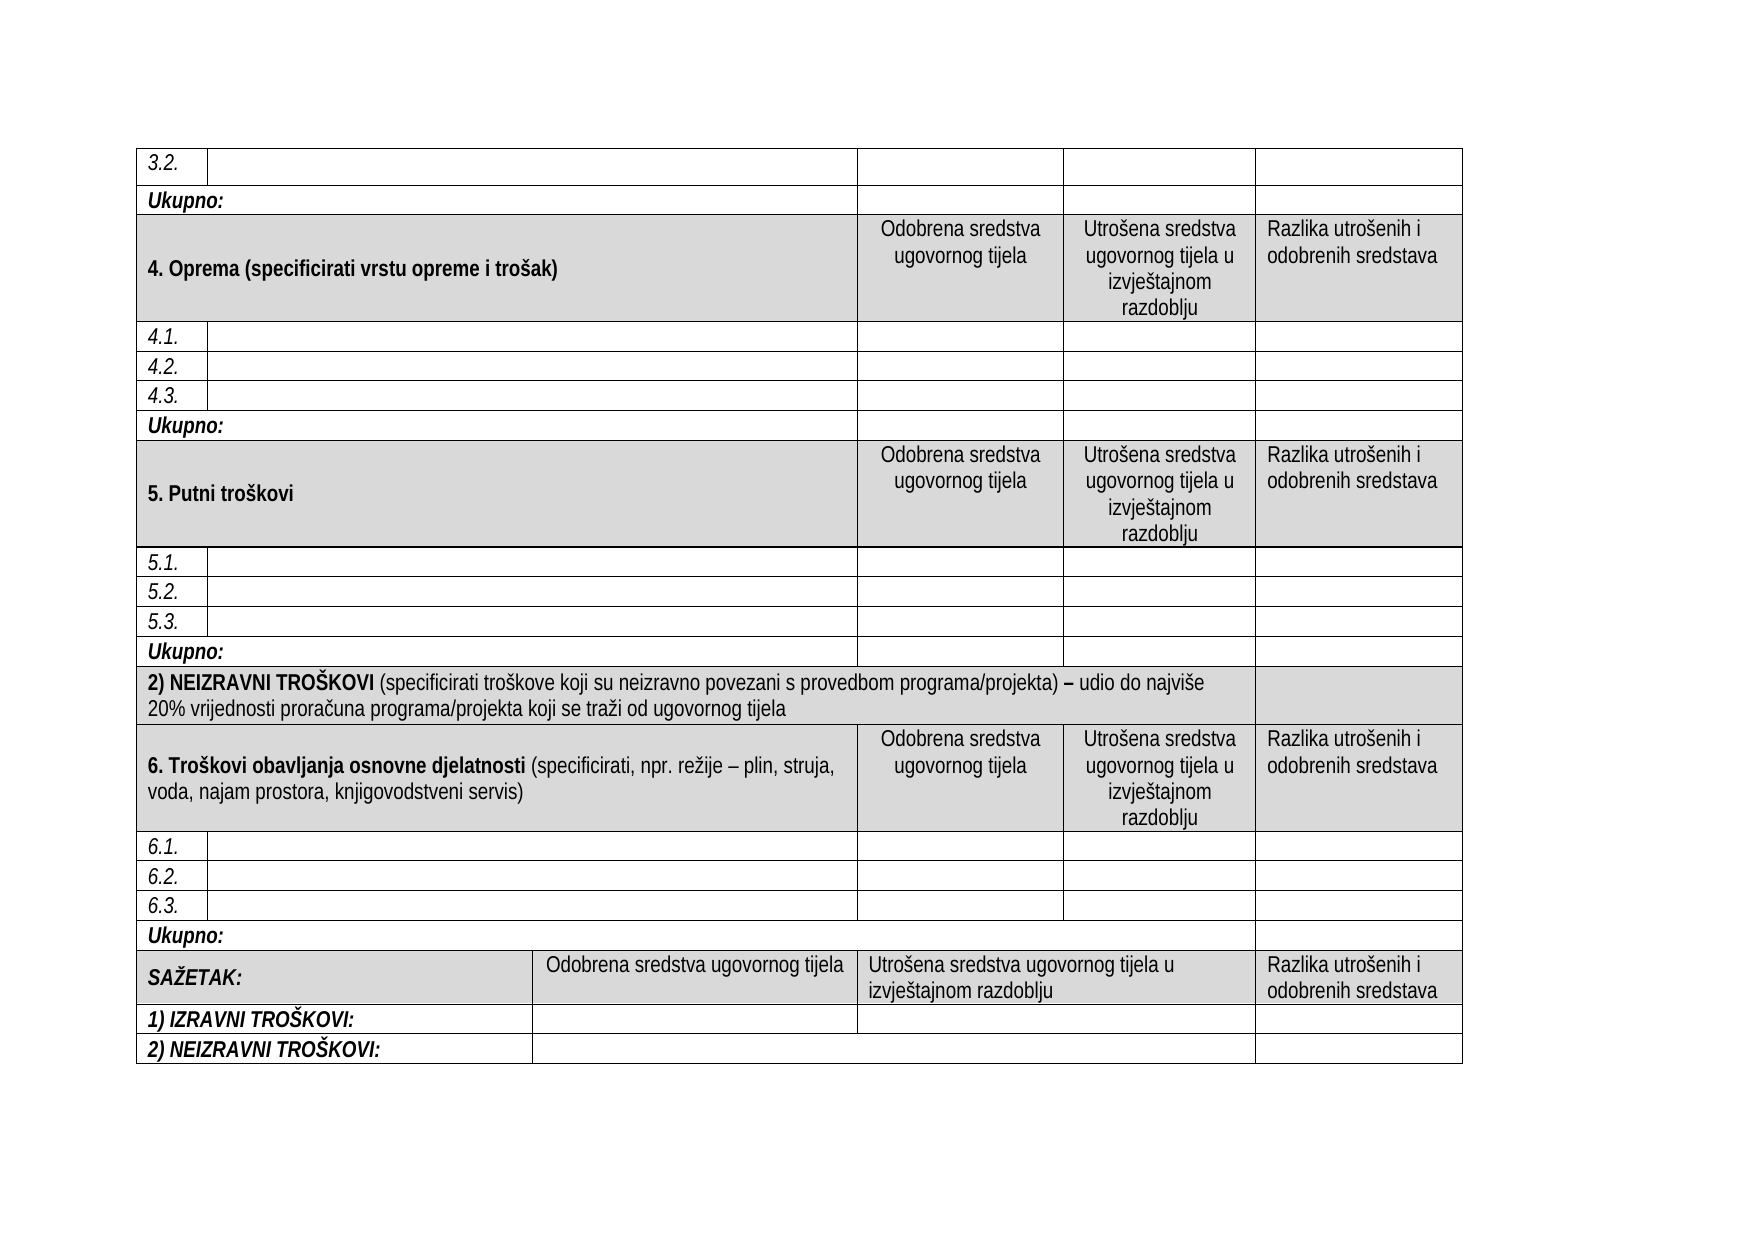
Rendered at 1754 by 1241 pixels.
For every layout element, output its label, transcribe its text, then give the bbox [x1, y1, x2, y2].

table_cell 5.2. [137, 577, 207, 606]
table_cell Razlika utrošenih i odobrenih sredstava [1256, 441, 1462, 546]
table_cell [1256, 186, 1462, 214]
table_cell 5. Putni troškovi [137, 441, 857, 546]
table_cell [208, 149, 857, 184]
table_cell [1256, 1034, 1462, 1063]
table_cell [208, 381, 857, 410]
table_cell [1256, 577, 1462, 606]
table_cell [1064, 607, 1255, 636]
table_cell 4.1. [137, 322, 207, 351]
table_cell 3.2. [137, 149, 207, 184]
table_cell [1064, 186, 1255, 214]
table_cell [1256, 861, 1462, 890]
table_cell 4.3. [137, 381, 207, 410]
table_cell [1256, 667, 1462, 724]
table_cell Utrošena sredstva ugovornog tijela u izvještajnom razdoblju [1064, 441, 1255, 546]
table_cell 6. Troškovi obavljanja osnovne djelatnosti (specificirati, npr. režije – plin, struja, voda, najam prostora, knjigovodstveni servis) [137, 725, 857, 831]
table_cell 6.2. [137, 861, 207, 890]
table_cell 5.1. [137, 548, 207, 576]
table_cell Razlika utrošenih i odobrenih sredstava [1256, 951, 1462, 1003]
table_cell 2) NEIZRAVNI TROŠKOVI (specificirati troškove koji su neizravno povezani s provedbom programa/projekta) – udio do najviše 20% vrijednosti proračuna programa/projekta koji se traži od ugovornog tijela [137, 667, 1255, 724]
table_cell [208, 832, 857, 860]
table_cell SAŽETAK: [137, 951, 532, 1003]
table_cell [858, 607, 1063, 636]
table_cell [208, 352, 857, 380]
table_cell Ukupno: [137, 637, 857, 666]
table_cell [1064, 891, 1255, 920]
table_cell [1256, 832, 1462, 860]
table_cell [858, 411, 1063, 440]
table_cell [1256, 322, 1462, 351]
table_cell 5.3. [137, 607, 207, 636]
table_cell [858, 832, 1063, 860]
table_cell [858, 149, 1063, 184]
table_cell [858, 861, 1063, 890]
table_cell [1064, 832, 1255, 860]
table_cell [208, 607, 857, 636]
table_cell [858, 637, 1063, 666]
table_cell [1064, 577, 1255, 606]
table_cell [533, 1005, 857, 1033]
table_cell [533, 1034, 1255, 1063]
table_cell [1256, 607, 1462, 636]
table_cell [1256, 637, 1462, 666]
table_cell Ukupno: [137, 411, 857, 440]
table_cell [1064, 381, 1255, 410]
table_cell [1064, 322, 1255, 351]
table_cell [1064, 861, 1255, 890]
table_cell Odobrena sredstva ugovornog tijela [858, 725, 1063, 831]
table_cell 6.3. [137, 891, 207, 920]
table_cell [858, 381, 1063, 410]
table_cell [858, 577, 1063, 606]
table_cell [1064, 352, 1255, 380]
table_cell [208, 577, 857, 606]
table_cell [858, 322, 1063, 351]
table_cell Utrošena sredstva ugovornog tijela u izvještajnom razdoblju [1064, 725, 1255, 831]
table_cell [858, 548, 1063, 576]
table_cell [1064, 637, 1255, 666]
table_cell [1064, 548, 1255, 576]
table_cell 4.2. [137, 352, 207, 380]
table_cell Odobrena sredstva ugovornog tijela [533, 951, 857, 1003]
table_cell [1256, 411, 1462, 440]
table_cell Razlika utrošenih i odobrenih sredstava [1256, 215, 1462, 321]
table_cell [858, 352, 1063, 380]
table_cell [858, 186, 1063, 214]
table_cell [1256, 352, 1462, 380]
table_cell Odobrena sredstva ugovornog tijela [858, 441, 1063, 546]
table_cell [1064, 215, 1255, 321]
table_cell [1256, 921, 1462, 950]
table_cell Utrošena sredstva ugovornog tijela u izvještajnom razdoblju [858, 951, 1255, 1003]
table_cell [1064, 149, 1255, 184]
table_cell [1256, 381, 1462, 410]
table_cell Ukupno: [137, 186, 857, 214]
table_cell Odobrena sredstva ugovornog tijela [858, 215, 1063, 321]
table_cell [1256, 1005, 1462, 1033]
table_cell [208, 861, 857, 890]
table_cell 4. Oprema (specificirati vrstu opreme i trošak) [137, 215, 857, 321]
table_cell 1) IZRAVNI TROŠKOVI: [137, 1005, 532, 1033]
table_cell [1064, 411, 1255, 440]
table_cell [1256, 891, 1462, 920]
table_cell Razlika utrošenih i odobrenih sredstava [1256, 725, 1462, 831]
table_cell Ukupno: [137, 921, 1255, 950]
table_cell [858, 891, 1063, 920]
table_cell [1256, 149, 1462, 184]
table_cell [208, 322, 857, 351]
table_cell [208, 548, 857, 576]
table_cell 6.1. [137, 832, 207, 860]
table_cell 2) NEIZRAVNI TROŠKOVI: [137, 1034, 532, 1063]
table_cell [1256, 548, 1462, 576]
table_cell [208, 891, 857, 920]
table_cell [858, 1005, 1255, 1033]
